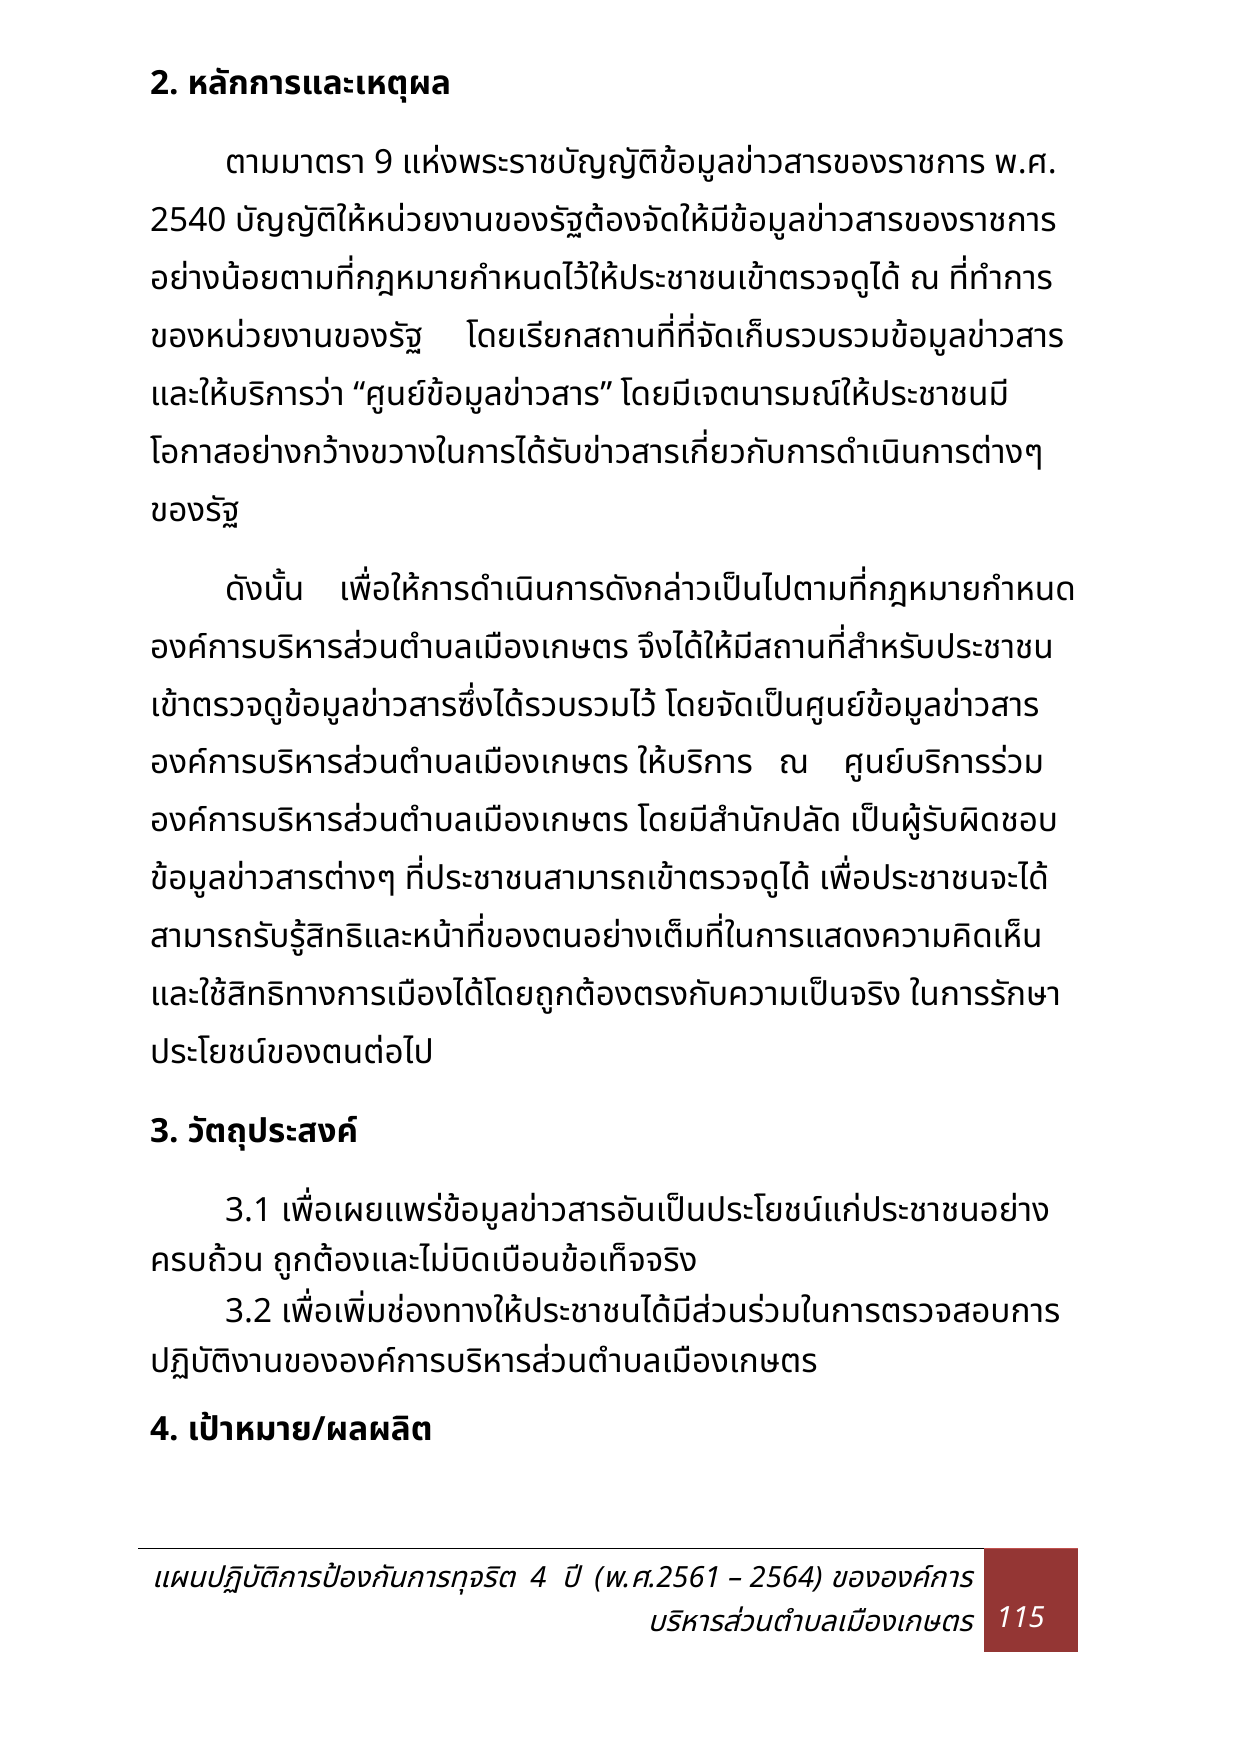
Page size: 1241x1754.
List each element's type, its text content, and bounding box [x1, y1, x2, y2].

text 3.2 เพื่อเพิ่มช่องทางให้ประชาชนได้มีส่วนร่วมในการตรวจสอบการปฏิบัติงานขององค์การบริหารส่วนตำบลเมืองเกษตร [150, 1287, 1090, 1388]
text 4. เป้าหมาย/ผลผลิต [150, 1404, 1090, 1455]
text 2. หลักการและเหตุผล [150, 59, 1090, 110]
text 3.1 เพื่อเผยแพร่ข้อมูลข่าวสารอันเป็นประโยชน์แก่ประชาชนอย่างครบถ้วน ถูกต้องและไม่บิดเบือนข้อเท็จจริง [150, 1186, 1090, 1287]
text ดังนั้น เพื่อให้การดำเนินการดังกล่าวเป็นไปตามที่กฎหมายกำหนด องค์การบริหารส่วนตำบลเมืองเกษตร จึงได้ให้มีสถานที่สำหรับประชาชนเข้าตรวจดูข้อมูลข่าวสารซึ่งได้รวบรวมไว้ โดยจัดเป็นศูนย์ข้อมูลข่าวสารองค์การบริหารส่วนตำบลเมืองเกษตร ให้บริการ ณ ศูนย์บริการร่วมองค์การบริหารส่วนตำบลเมืองเกษตร โดยมีสำนักปลัด เป็นผู้รับผิดชอบข้อมูลข่าวสารต่างๆ ที่ประชาชนสามารถเข้าตรวจดูได้ เพื่อประชาชนจะได้สามารถรับรู้สิทธิและหน้าที่ของตนอย่างเต็มที่ในการแสดงความคิดเห็นและใช้สิทธิทางการเมืองได้โดยถูกต้องตรงกับความเป็นจริง ในการรักษาประโยชน์ของตนต่อไป [150, 565, 1090, 1078]
text ตามมาตรา 9 แห่งพระราชบัญญัติข้อมูลข่าวสารของราชการ พ.ศ. 2540 บัญญัติให้หน่วยงานของรัฐต้องจัดให้มีข้อมูลข่าวสารของราชการอย่างน้อยตามที่กฎหมายกำหนดไว้ให้ประชาชนเข้าตรวจดูได้ ณ ที่ทำการของหน่วยงานของรัฐ โดยเรียกสถานที่ที่จัดเก็บรวบรวมข้อมูลข่าวสารและให้บริการว่า “ศูนย์ข้อมูลข่าวสาร” โดยมีเจตนารมณ์ให้ประชาชนมีโอกาสอย่างกว้างขวางในการได้รับข่าวสารเกี่ยวกับการดำเนินการต่างๆ ของรัฐ [150, 138, 1090, 536]
text 3. วัตถุประสงค์ [150, 1107, 1090, 1157]
